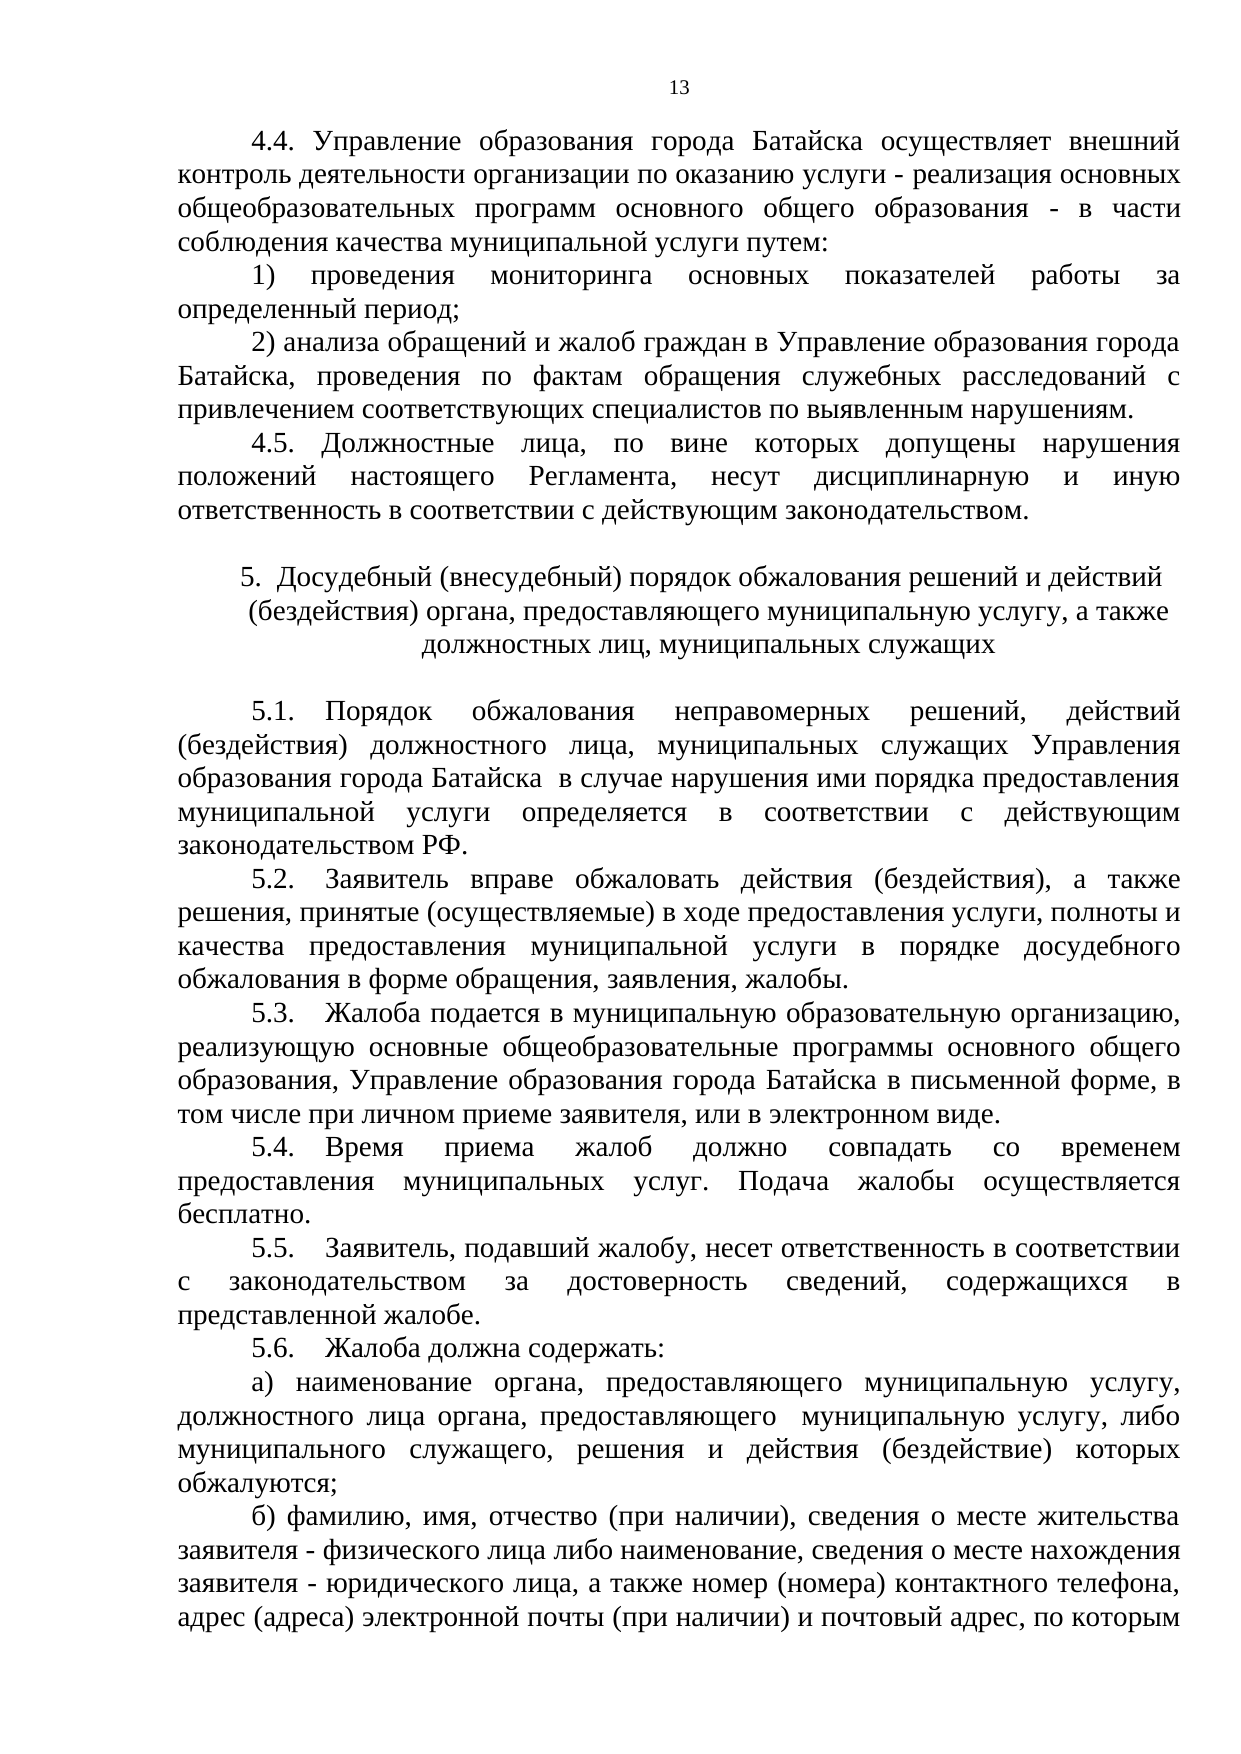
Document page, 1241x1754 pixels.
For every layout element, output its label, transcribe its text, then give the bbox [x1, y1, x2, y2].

list Порядок обжалования неправомерных решений, действий (бездействия) должностного лица, муниципальных служащих Управления образования города Батайска в случае нарушения ими порядка предоставления муниципальной услуги определяется в соответствии с действующим законодательством РФ. [177, 693, 1181, 861]
text а) наименование органа, предоставляющего муниципальную услугу, должностного лица органа, предоставляющего муниципальную услугу, либо муниципального служащего, решения и действия (бездействие) которых обжалуются; [177, 1364, 1181, 1498]
list Жалоба подается в муниципальную образовательную организацию, реализующую основные общеобразовательные программы основного общего образования, Управление образования города Батайска в письменной форме, в том числе при личном приеме заявителя, или в электронном виде. [177, 995, 1181, 1129]
list Время приема жалоб должно совпадать со временем предоставления муниципальных услуг. Подача жалобы осуществляется бесплатно. [177, 1129, 1181, 1230]
text 4.4. Управление образования города Батайска осуществляет внешний контроль деятельности организации по оказанию услуги - реализация основных общеобразовательных программ основного общего образования - в части соблюдения качества муниципальной услуги путем: [177, 123, 1181, 257]
text 4.5. Должностные лица, по вине которых допущены нарушения положений настоящего Регламента, несут дисциплинарную и иную ответственность в соответствии с действующим законодательством. [177, 425, 1181, 526]
text 2) анализа обращений и жалоб граждан в Управление образования города Батайска, проведения по фактам обращения служебных расследований с привлечением соответствующих специалистов по выявленным нарушениям. [177, 324, 1181, 425]
list Заявитель вправе обжаловать действия (бездействия), а также решения, принятые (осуществляемые) в ходе предоставления услуги, полноты и качества предоставления муниципальной услуги в порядке досудебного обжалования в форме обращения, заявления, жалобы. [177, 861, 1181, 995]
list Заявитель, подавший жалобу, несет ответственность в соответствии с законодательством за достоверность сведений, содержащихся в представленной жалобе. [177, 1230, 1181, 1331]
text 1) проведения мониторинга основных показателей работы за определенный период; [177, 257, 1181, 324]
list Жалоба должна содержать: [177, 1331, 1181, 1364]
list Досудебный (внесудебный) порядок обжалования решений и действий (бездействия) органа, предоставляющего муниципальную услугу, а также должностных лиц, муниципальных служащих [222, 559, 1181, 660]
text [177, 1498, 1181, 1632]
